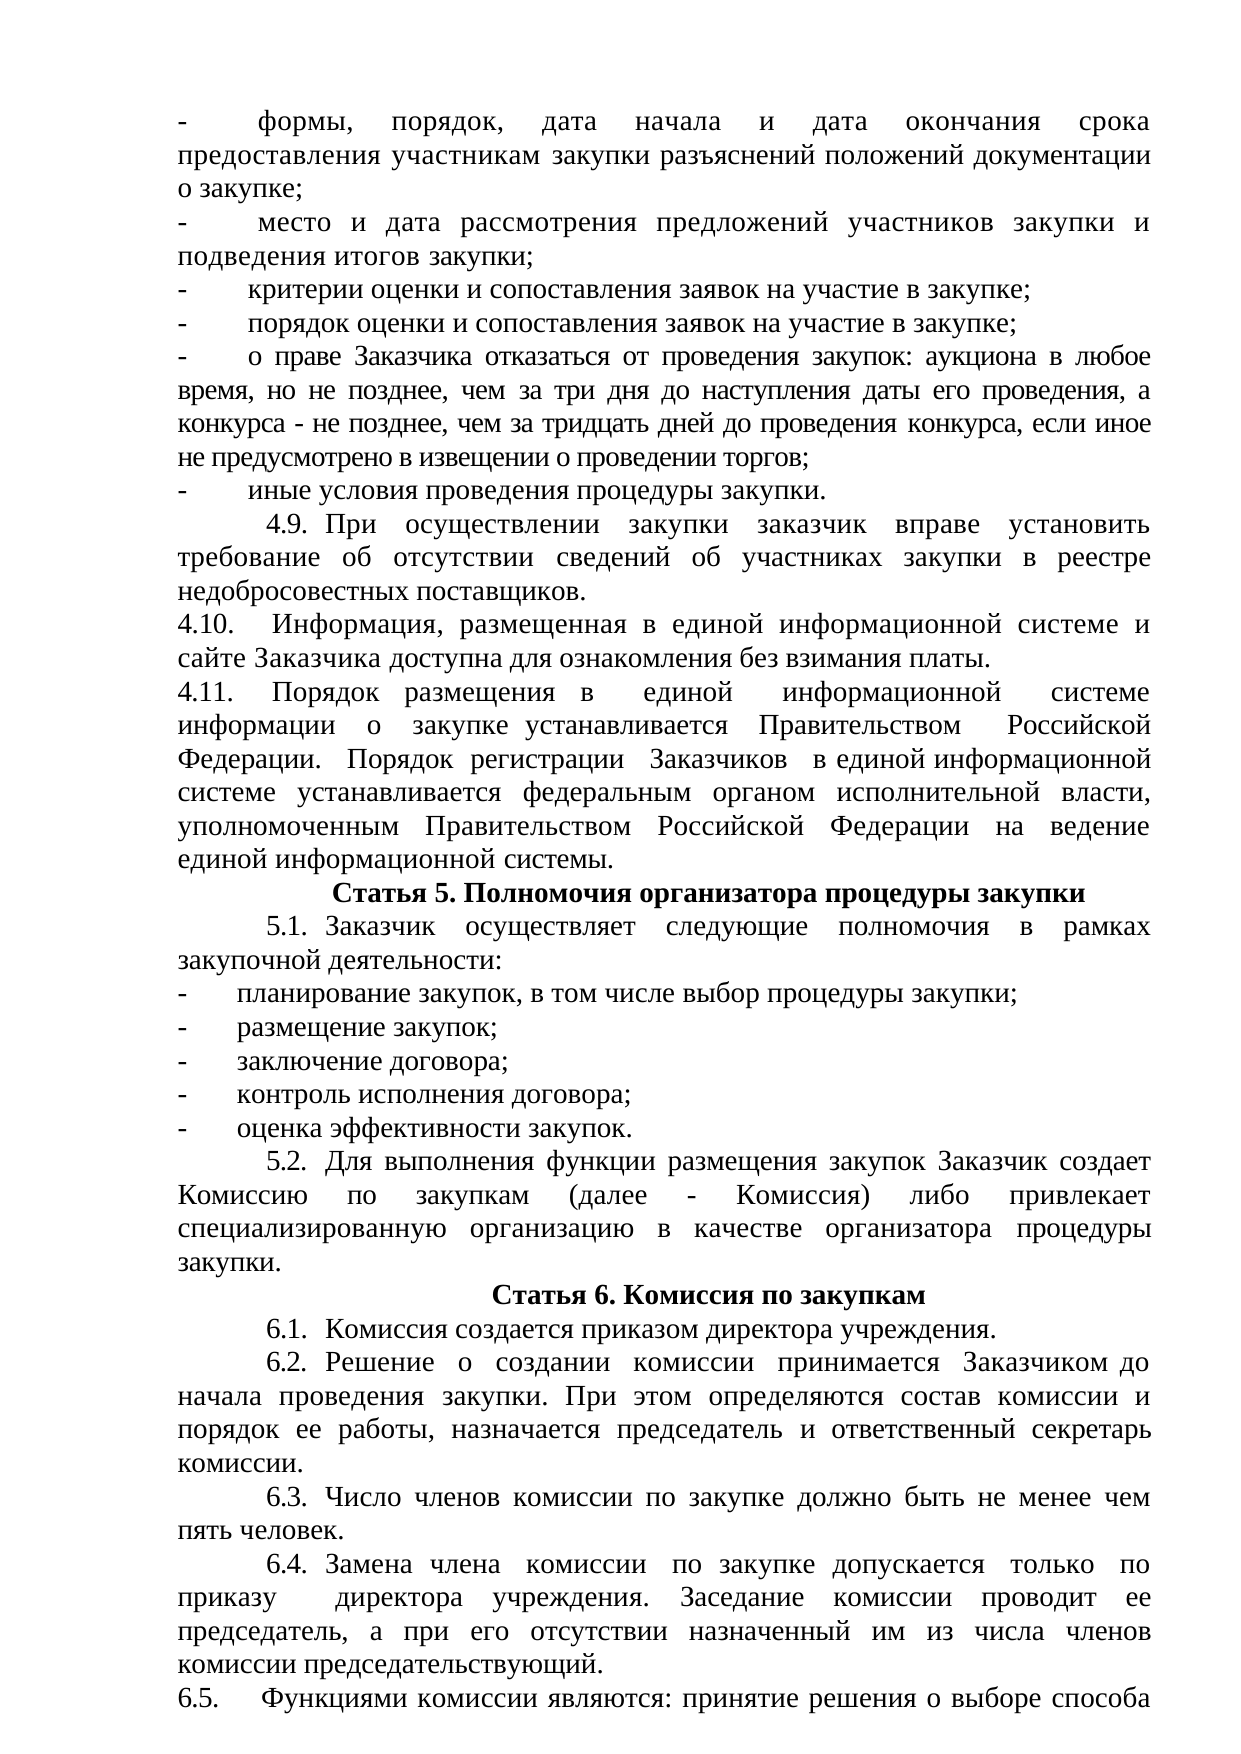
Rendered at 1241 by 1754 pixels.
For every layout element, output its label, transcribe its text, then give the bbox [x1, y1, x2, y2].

text 6.3. Число членов комиссии по закупке должно быть не менее чем пять человек. [177, 1479, 1152, 1546]
text 6.2. Решение о создании комиссии принимается Заказчиком до начала проведения закупки. При этом определяются состав комиссии и порядок ее работы, назначается председатель и ответственный секретарь комиссии. [177, 1344, 1152, 1479]
list место и дата рассмотрения предложений участников закупки и подведения итогов закупки; [177, 204, 1152, 271]
list Порядок размещения в единой информационной системе информации о закупке устанавливается Правительством Российской Федерации. Порядок регистрации Заказчиков в единой информационной системе устанавливается федеральным органом исполнительной власти, уполномоченным Правительством Российской Федерации на ведение единой информационной системы. [177, 674, 1152, 875]
list иные условия проведения процедуры закупки. [177, 472, 1152, 506]
text 6.1. Комиссия создается приказом директора учреждения. [177, 1311, 1152, 1344]
text 5.1. Заказчик осуществляет следующие полномочия в рамках закупочной деятельности: [177, 908, 1152, 976]
text 6.4. Замена члена комиссии по закупке допускается только по приказу директора учреждения. Заседание комиссии проводит ее председатель, а при его отсутствии назначенный им из числа членов комиссии председательствующий. [177, 1546, 1152, 1680]
list критерии оценки и сопоставления заявок на участие в закупке; [177, 271, 1152, 305]
text Статья 5. Полномочия организатора процедуры закупки [177, 875, 1152, 908]
list планирование закупок, в том числе выбор процедуры закупки; [177, 976, 1152, 1009]
list оценка эффективности закупок. [177, 1110, 1152, 1143]
list Информация, размещенная в единой информационной системе и сайте Заказчика доступна для ознакомления без взимания платы. [177, 607, 1152, 674]
list порядок оценки и сопоставления заявок на участие в закупке; [177, 305, 1152, 338]
list размещение закупок; [177, 1009, 1152, 1043]
list формы, порядок, дата начала и дата окончания срока предоставления участникам закупки разъяснений положений документации о закупке; [177, 103, 1152, 204]
text 5.2. Для выполнения функции размещения закупок Заказчик создает Комиссию по закупкам (далее - Комиссия) либо привлекает специализированную организацию в качестве организатора процедуры закупки. [177, 1143, 1152, 1277]
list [177, 1680, 1152, 1713]
list заключение договора; [177, 1043, 1152, 1076]
list контроль исполнения договора; [177, 1076, 1152, 1110]
text 4.9. При осуществлении закупки заказчик вправе установить требование об отсутствии сведений об участниках закупки в реестре недобросовестных поставщиков. [177, 506, 1152, 607]
text Статья 6. Комиссия по закупкам [177, 1277, 1152, 1311]
list о праве Заказчика отказаться от проведения закупок: аукциона в любое время, но не позднее, чем за три дня до наступления даты его проведения, а конкурса - не позднее, чем за тридцать дней до проведения конкурса, если иное не предусмотрено в извещении о проведении торгов; [177, 338, 1152, 472]
